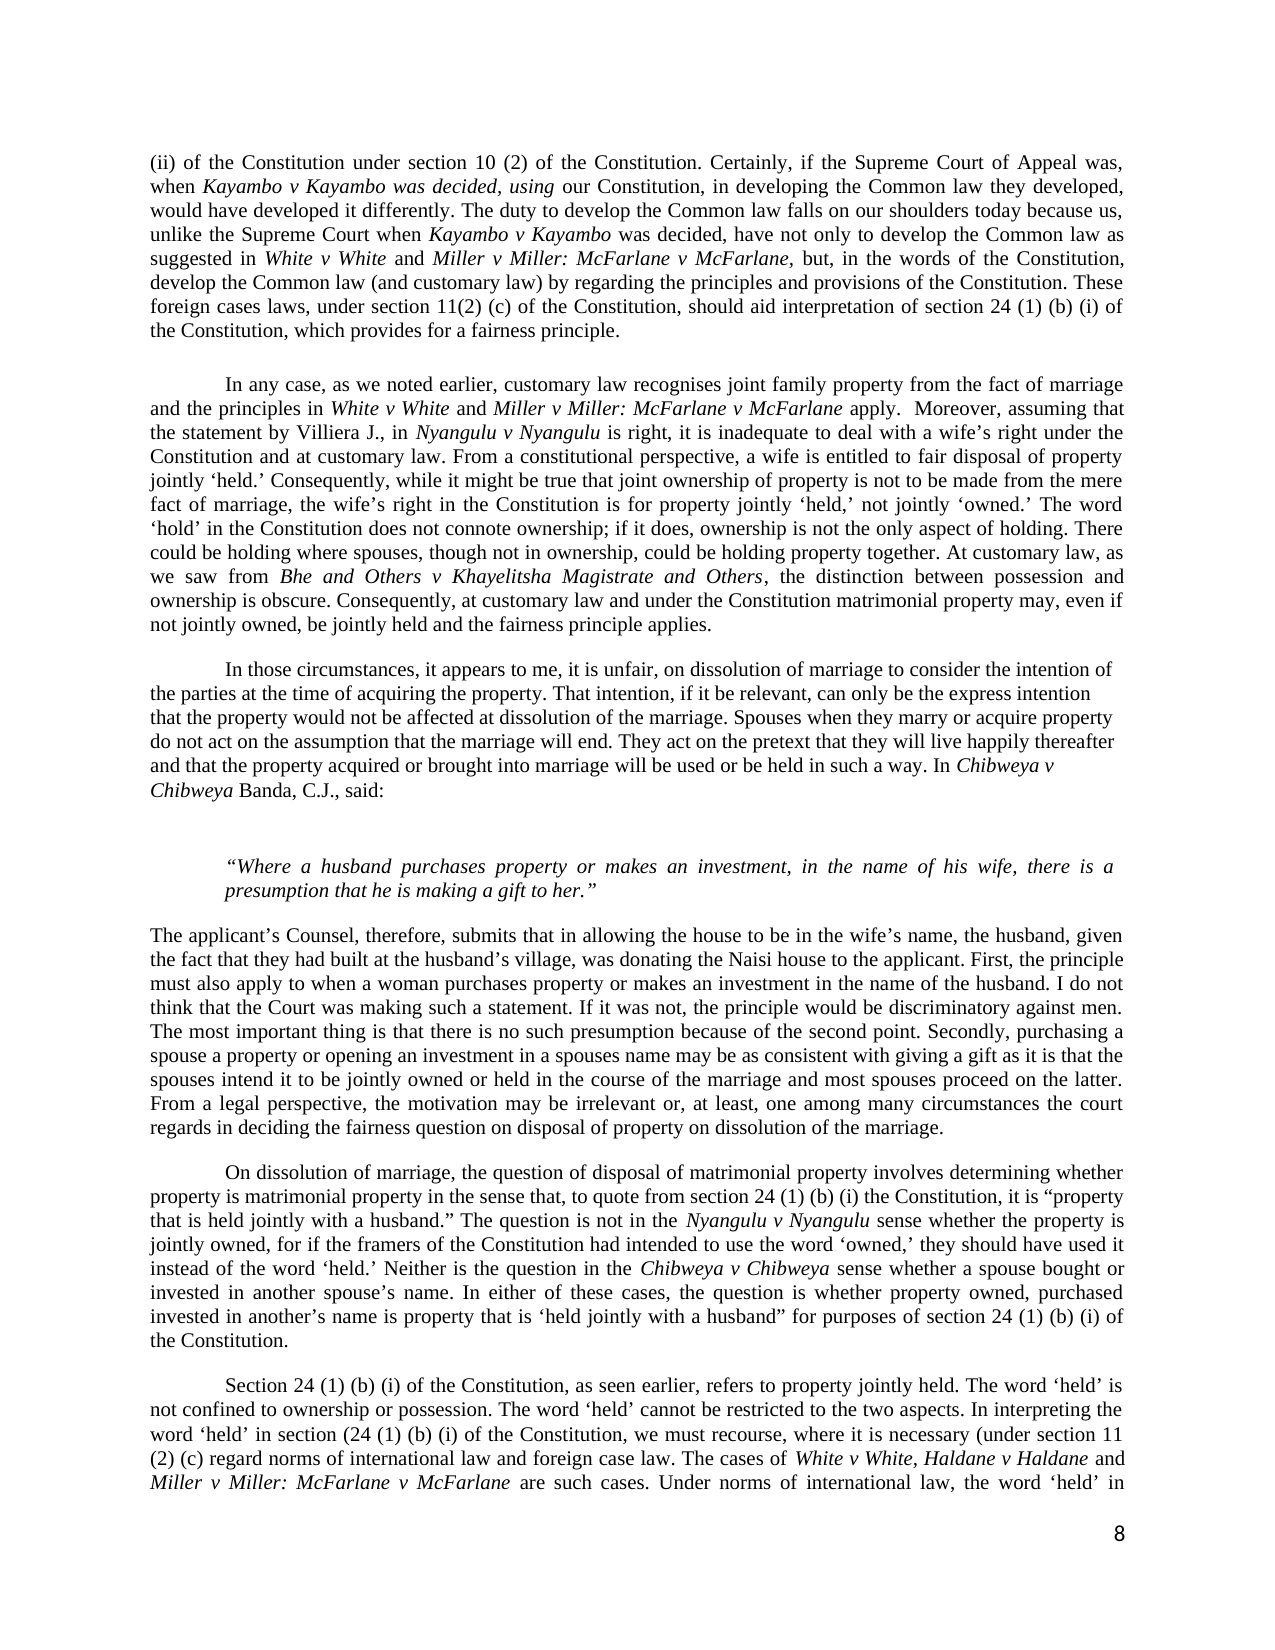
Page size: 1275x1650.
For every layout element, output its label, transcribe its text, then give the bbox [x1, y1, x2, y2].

text On dissolution of marriage, the question of disposal of matrimonial property involves determining whether property is matrimonial property in the sense that, to quote from section 24 (1) (b) (i) the Constitution, it is “property that is held jointly with a husband.” The question is not in the Nyangulu v Nyangulu sense whether the property is jointly owned, for if the framers of the Constitution had intended to use the word ‘owned,’ they should have used it instead of the word ‘held.’ Neither is the question in the Chibweya v Chibweya sense whether a spouse bought or invested in another spouse’s name. In either of these cases, the question is whether property owned, purchased invested in another’s name is property that is ‘held jointly with a husband” for purposes of section 24 (1) (b) (i) of the Constitution. [150, 1160, 1125, 1352]
text The applicant’s Counsel, therefore, submits that in allowing the house to be in the wife’s name, the husband, given the fact that they had built at the husband’s village, was donating the Naisi house to the applicant. First, the principle must also apply to when a woman purchases property or makes an investment in the name of the husband. I do not think that the Court was making such a statement. If it was not, the principle would be discriminatory against men. The most important thing is that there is no such presumption because of the second point. Secondly, purchasing a spouse a property or opening an investment in a spouses name may be as consistent with giving a gift as it is that the spouses intend it to be jointly owned or held in the course of the marriage and most spouses proceed on the latter. From a legal perspective, the motivation may be irrelevant or, at least, one among many circumstances the court regards in deciding the fairness question on disposal of property on dissolution of the marriage. [150, 923, 1125, 1139]
text “Where a husband purchases property or makes an investment, in the name of his wife, there is a presumption that he is making a gift to her.” [150, 854, 1125, 902]
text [150, 1373, 1125, 1494]
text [150, 150, 1125, 342]
text In any case, as we noted earlier, customary law recognises joint family property from the fact of marriage and the principles in White v White and Miller v Miller: McFarlane v McFarlane apply. Moreover, assuming that the statement by Villiera J., in Nyangulu v Nyangulu is right, it is inadequate to deal with a wife’s right under the Constitution and at customary law. From a constitutional perspective, a wife is entitled to fair disposal of property jointly ‘held.’ Consequently, while it might be true that joint ownership of property is not to be made from the mere fact of marriage, the wife’s right in the Constitution is for property jointly ‘held,’ not jointly ‘owned.’ The word ‘hold’ in the Constitution does not connote ownership; if it does, ownership is not the only aspect of holding. There could be holding where spouses, though not in ownership, could be holding property together. At customary law, as we saw from Bhe and Others v Khayelitsha Magistrate and Others, the distinction between possession and ownership is obscure. Consequently, at customary law and under the Constitution matrimonial property may, even if not jointly owned, be jointly held and the fairness principle applies. [150, 372, 1125, 636]
text In those circumstances, it appears to me, it is unfair, on dissolution of marriage to consider the intention of the parties at the time of acquiring the property. That intention, if it be relevant, can only be the express intention that the property would not be affected at dissolution of the marriage. Spouses when they marry or acquire property do not act on the assumption that the marriage will end. They act on the pretext that they will live happily thereafter and that the property acquired or brought into marriage will be used or be held in such a way. In Chibweya v Chibweya Banda, C.J., said: [150, 657, 1125, 802]
